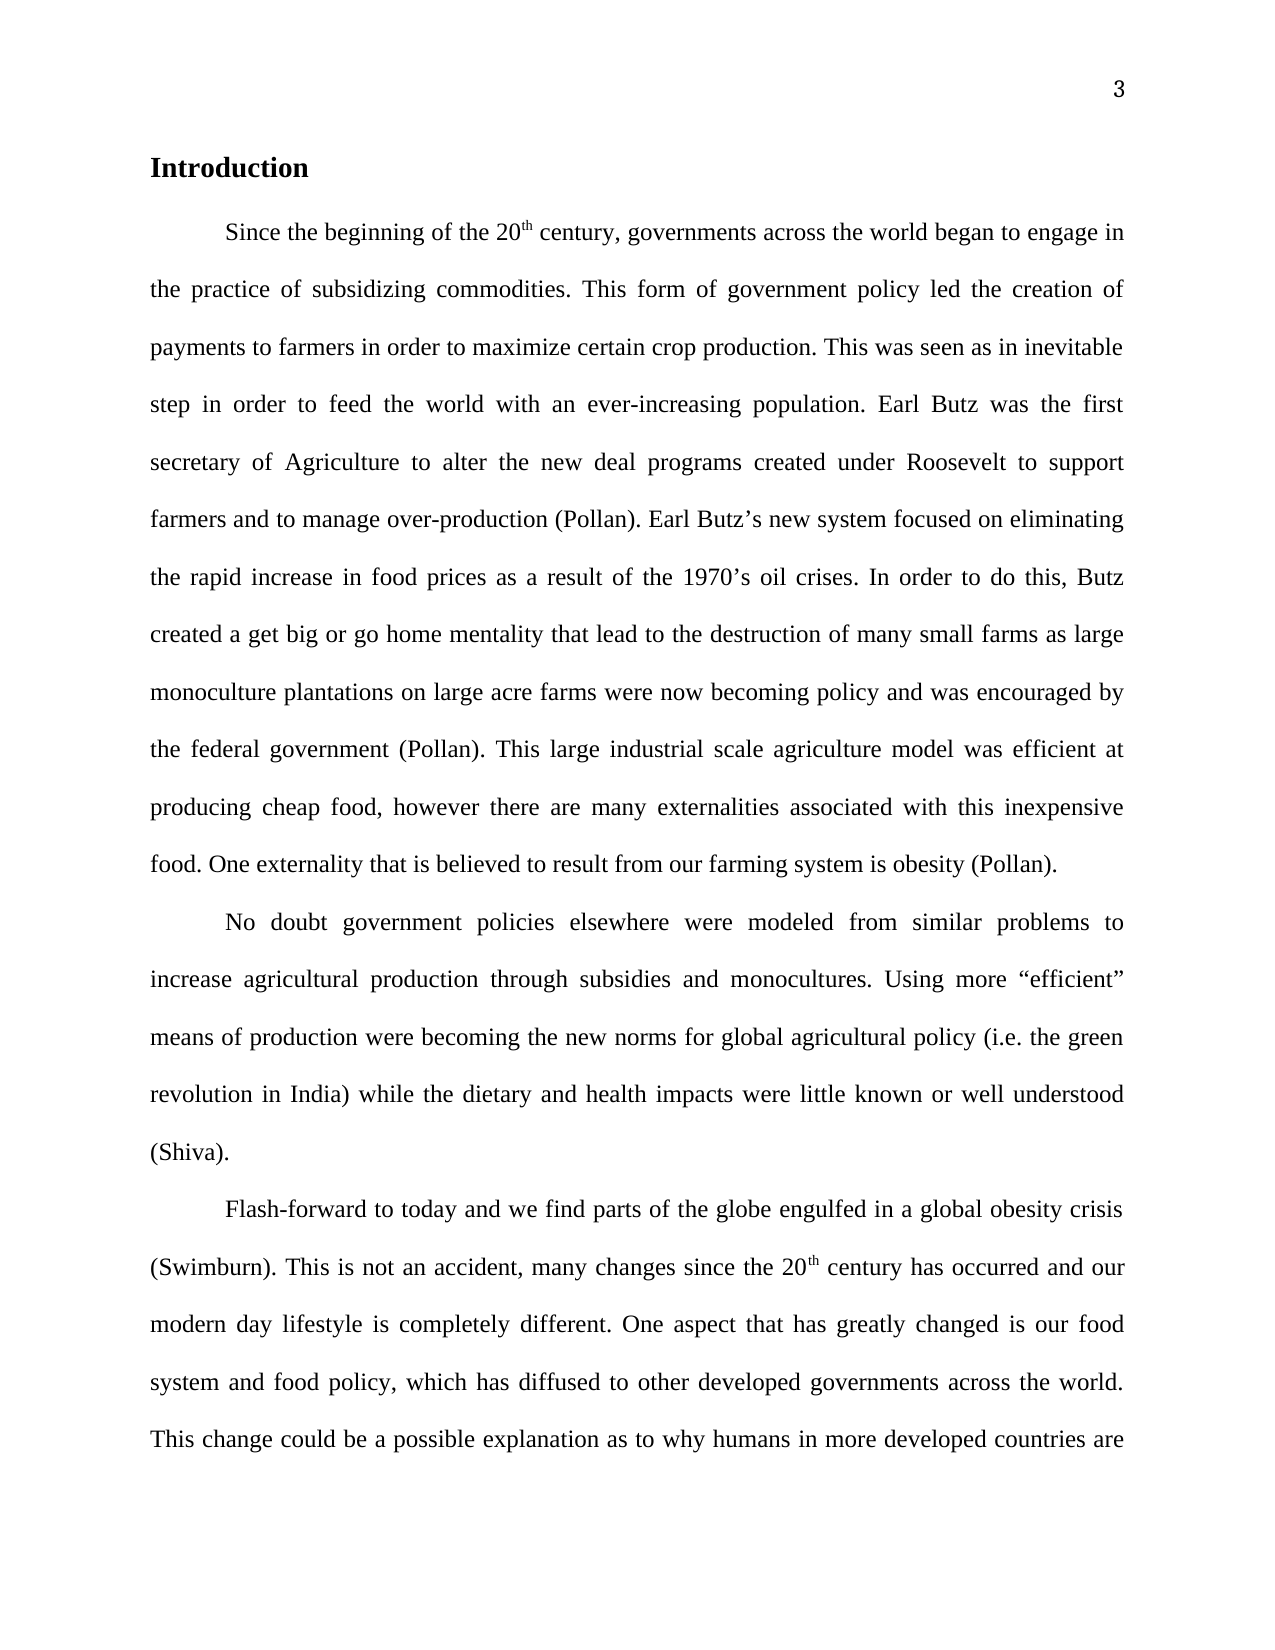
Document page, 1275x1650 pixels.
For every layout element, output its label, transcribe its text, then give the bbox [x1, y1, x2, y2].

text Introduction [150, 150, 1125, 183]
text Since the beginning of the 20th century, governments across the world began to engage in the practice of subsidizing commodities. This form of government policy led the creation of payments to farmers in order to maximize certain crop production. This was seen as in inevitable step in order to feed the world with an ever-increasing population. Earl Butz was the first secretary of Agriculture to alter the new deal programs created under Roosevelt to support farmers and to manage over-production (Pollan). Earl Butz’s new system focused on eliminating the rapid increase in food prices as a result of the 1970’s oil crises. In order to do this, Butz created a get big or go home mentality that lead to the destruction of many small farms as large monoculture plantations on large acre farms were now becoming policy and was encouraged by the federal government (Pollan). This large industrial scale agriculture model was efficient at producing cheap food, however there are many externalities associated with this inexpensive food. One externality that is believed to result from our farming system is obesity (Pollan). [150, 217, 1125, 878]
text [150, 1194, 1125, 1453]
text No doubt government policies elsewhere were modeled from similar problems to increase agricultural production through subsidies and monocultures. Using more “efficient” means of production were becoming the new norms for global agricultural policy (i.e. the green revolution in India) while the dietary and health impacts were little known or well understood (Shiva). [150, 907, 1125, 1166]
